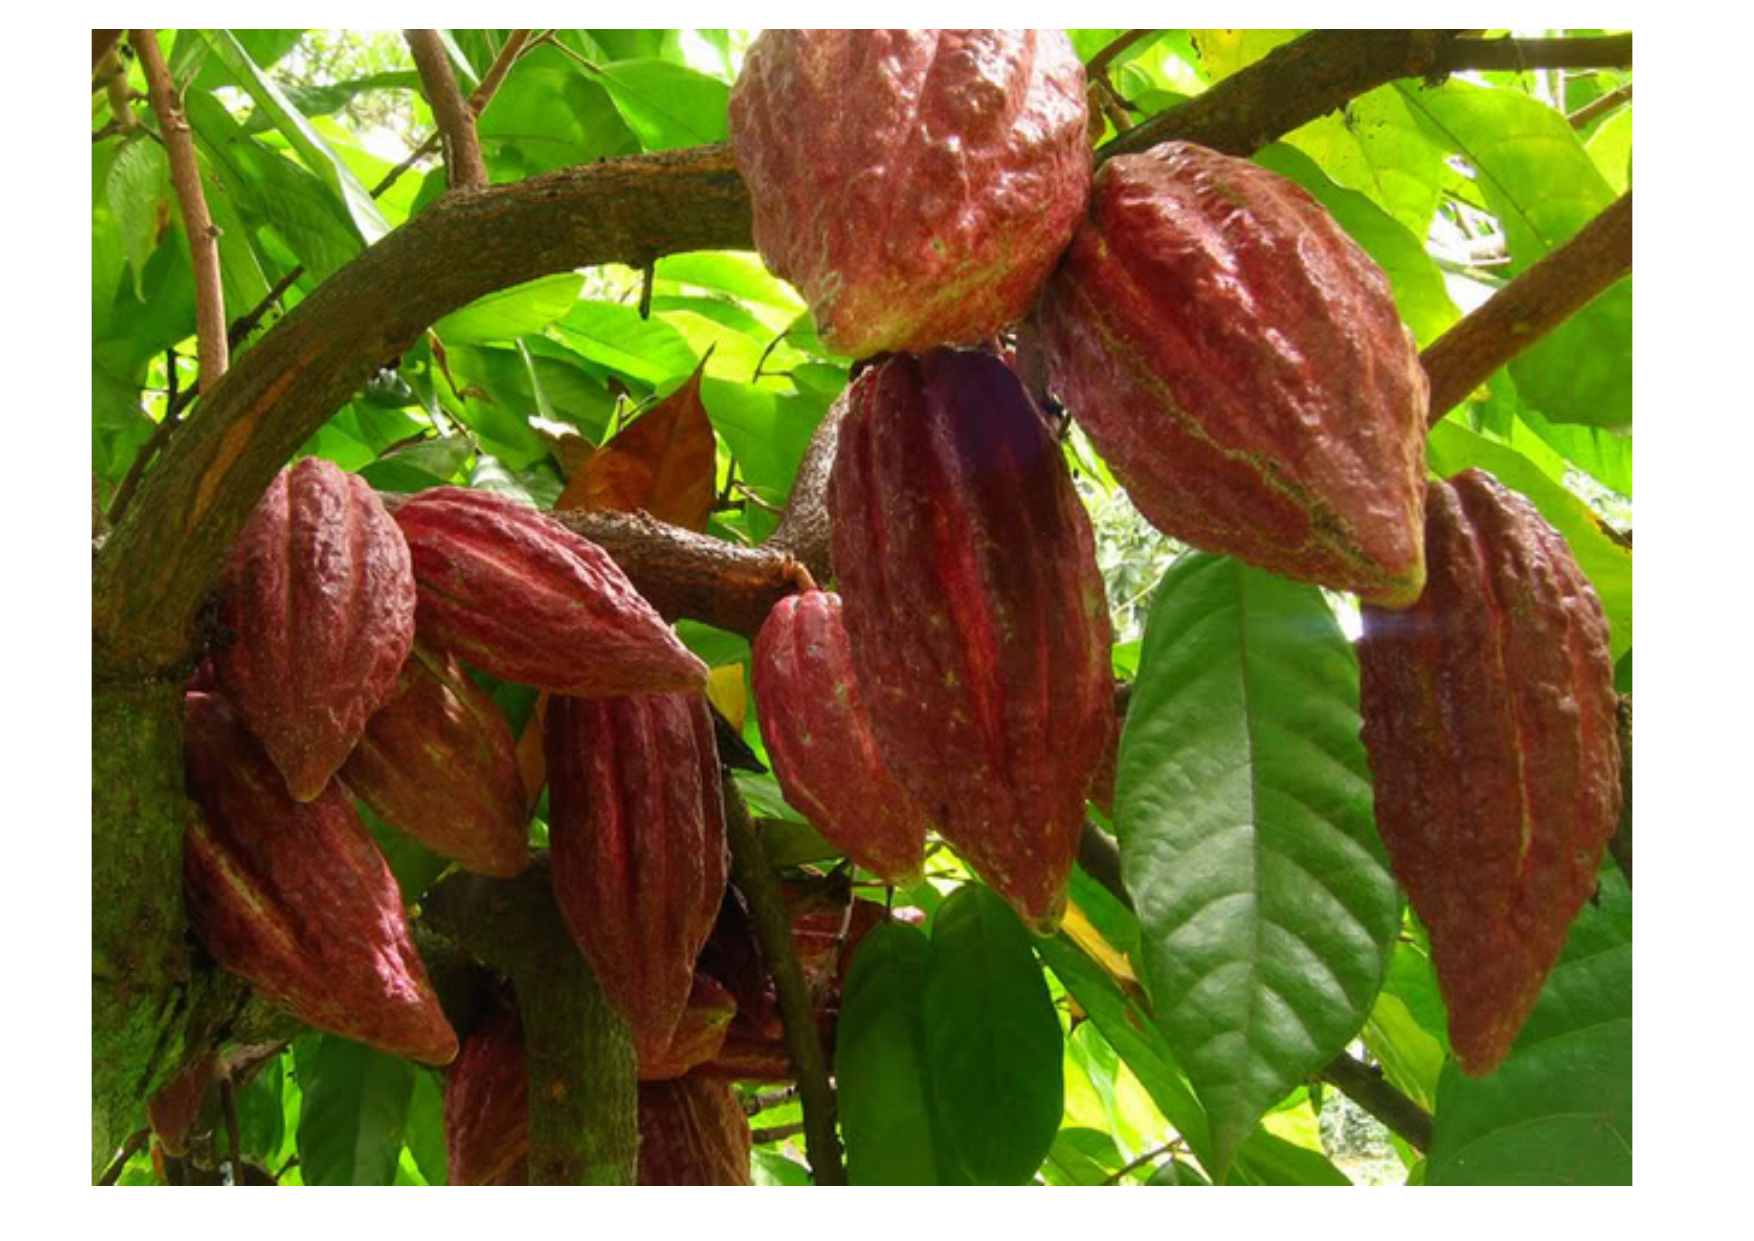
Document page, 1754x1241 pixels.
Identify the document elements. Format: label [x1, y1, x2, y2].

picture [91, 29, 1633, 1186]
